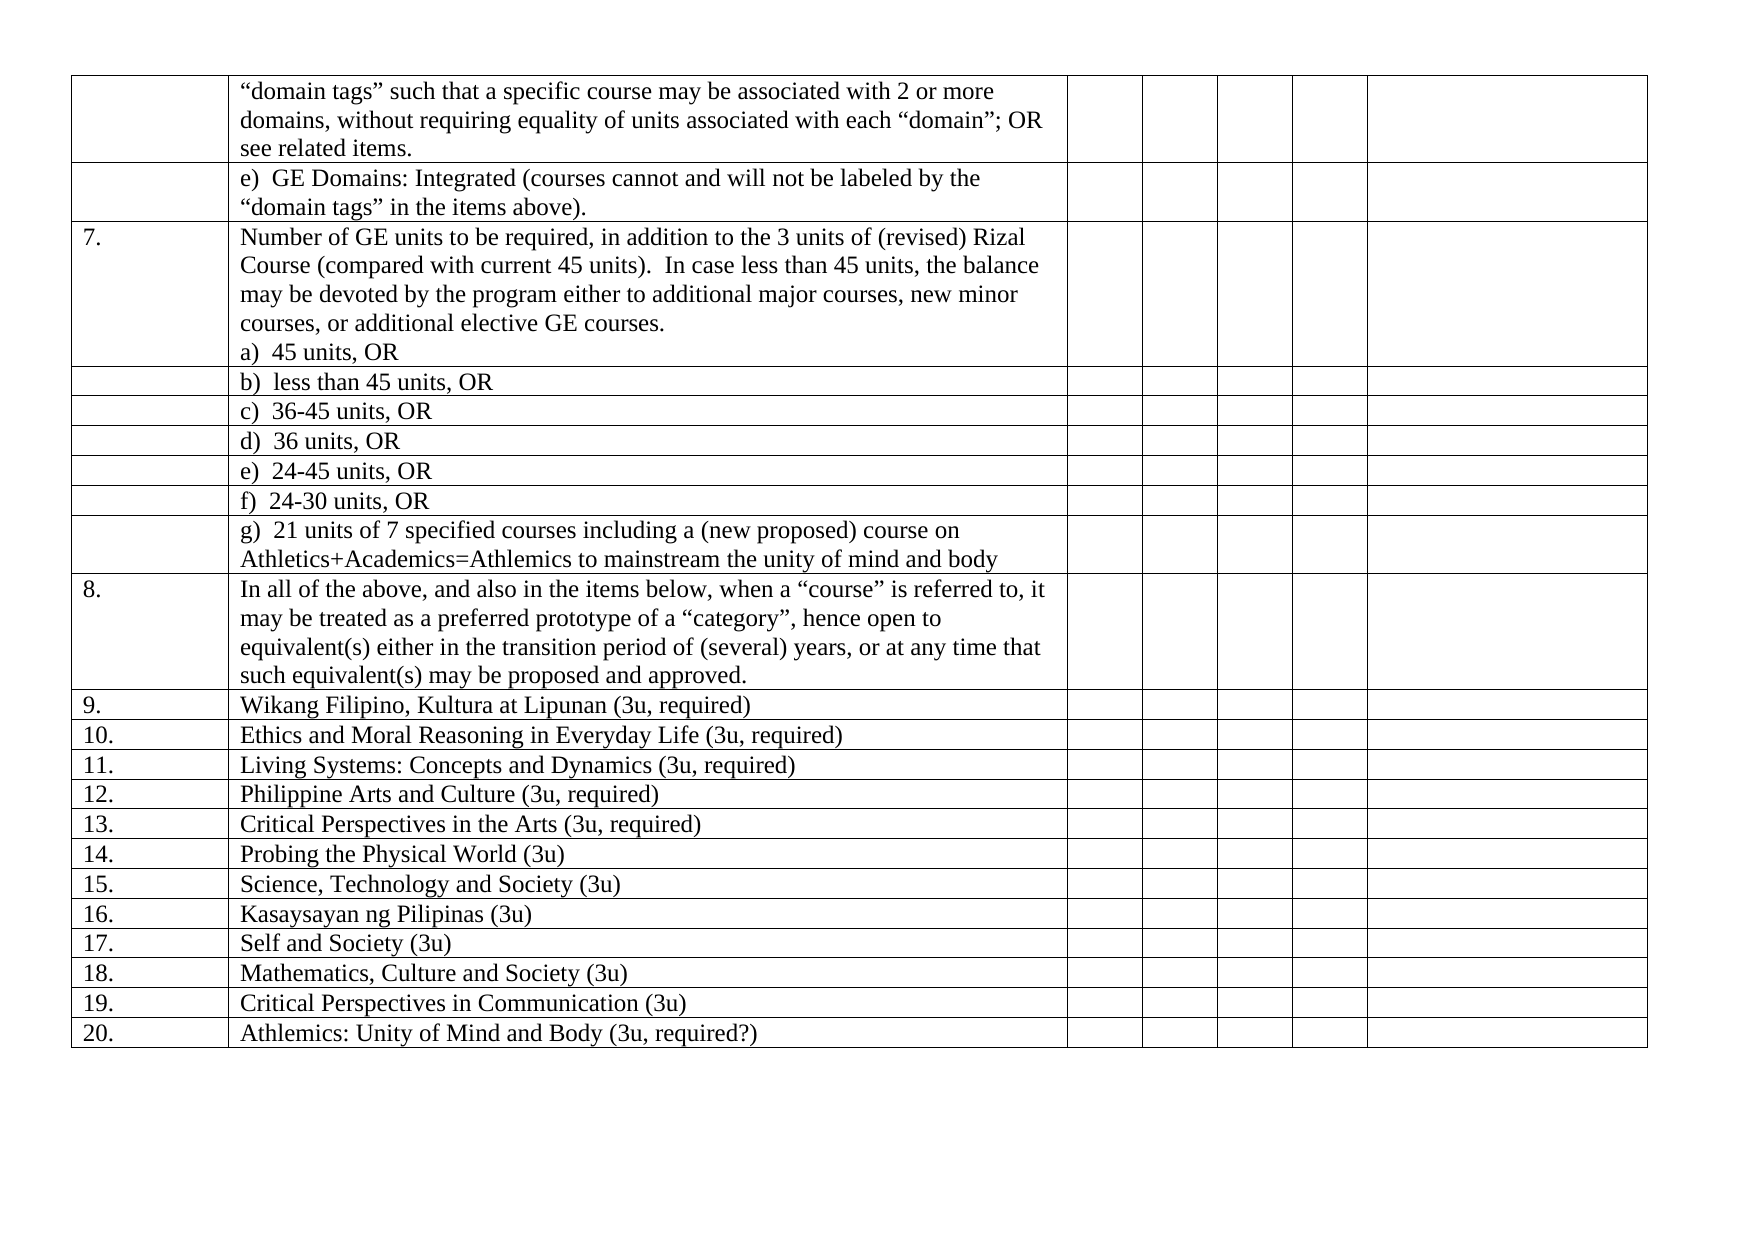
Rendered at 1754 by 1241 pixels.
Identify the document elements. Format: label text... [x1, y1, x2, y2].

table_cell [72, 367, 228, 395]
table_cell [1218, 456, 1292, 485]
table_cell 19. [72, 988, 228, 1017]
table_cell [1143, 690, 1217, 719]
table_cell [1293, 750, 1367, 778]
table_cell [1068, 839, 1142, 868]
table_cell [1368, 396, 1647, 425]
table_cell 11. [72, 750, 228, 778]
table_cell [1293, 1018, 1367, 1047]
table_cell [1068, 76, 1142, 162]
table_cell [1143, 988, 1217, 1017]
table_cell Probing the Physical World (3u) [229, 839, 1067, 868]
table_cell f) 24-30 units, OR [229, 486, 1067, 514]
table_cell [1368, 988, 1647, 1017]
table_cell 20. [72, 1018, 228, 1047]
table_cell 13. [72, 809, 228, 838]
table_cell [1218, 222, 1292, 366]
table_cell 15. [72, 869, 228, 898]
table_cell [1143, 396, 1217, 425]
table_cell [1143, 809, 1217, 838]
table_cell [1293, 516, 1367, 573]
table_cell d) 36 units, OR [229, 426, 1067, 455]
table_cell [1368, 750, 1647, 778]
table_cell [1143, 574, 1217, 689]
table_cell 14. [72, 839, 228, 868]
table_cell [1068, 1018, 1142, 1047]
table_cell [1143, 1018, 1217, 1047]
table_cell Philippine Arts and Culture (3u, required) [229, 780, 1067, 808]
table_cell In all of the above, and also in the items below, when a “course” is referred to, it may be treated as a preferred prototype of a “category”, hence open to equivalent(s) either in the transition period of (several) years, or at any time that such equivalent(s) may be proposed and approved. [229, 574, 1067, 689]
table_cell [1143, 958, 1217, 987]
table_cell 9. [72, 690, 228, 719]
table_cell [1068, 516, 1142, 573]
table_cell [1293, 396, 1367, 425]
table_cell e) GE Domains: Integrated (courses cannot and will not be labeled by the “domain tags” in the items above). [229, 163, 1067, 221]
table_cell [1293, 958, 1367, 987]
table_cell [72, 456, 228, 485]
table_cell Critical Perspectives in Communication (3u) [229, 988, 1067, 1017]
table_cell [1293, 222, 1367, 366]
table_cell Athlemics: Unity of Mind and Body (3u, required?) [229, 1018, 1067, 1047]
table_cell [1143, 780, 1217, 808]
table_cell [1218, 780, 1292, 808]
table_cell 10. [72, 720, 228, 749]
table_cell [1143, 899, 1217, 927]
table_cell [72, 76, 228, 162]
table_cell e) 24-45 units, OR [229, 456, 1067, 485]
table_cell [1068, 396, 1142, 425]
table_cell [1218, 396, 1292, 425]
table_cell [1068, 809, 1142, 838]
table_cell [1368, 958, 1647, 987]
table_cell [1218, 1018, 1292, 1047]
table_cell [72, 396, 228, 425]
table_cell [1218, 720, 1292, 749]
table_cell [1143, 76, 1217, 162]
table_cell [1068, 486, 1142, 514]
table_cell [1293, 899, 1367, 927]
table_cell [1068, 690, 1142, 719]
table_cell [1068, 929, 1142, 957]
table_cell [72, 486, 228, 514]
table_cell [1143, 839, 1217, 868]
table_cell [1218, 426, 1292, 455]
table_cell [1068, 988, 1142, 1017]
table_cell [1068, 750, 1142, 778]
table_cell [1218, 163, 1292, 221]
table_cell [1293, 574, 1367, 689]
table_cell [1068, 163, 1142, 221]
table_cell [1218, 750, 1292, 778]
table_cell [1368, 809, 1647, 838]
table_cell [1293, 720, 1367, 749]
table_cell [1368, 869, 1647, 898]
table_cell [1368, 899, 1647, 927]
table_cell [1143, 367, 1217, 395]
table_cell Wikang Filipino, Kultura at Lipunan (3u, required) [229, 690, 1067, 719]
table_cell [1218, 76, 1292, 162]
table_cell Kasaysayan ng Pilipinas (3u) [229, 899, 1067, 927]
table_cell [1068, 456, 1142, 485]
table_cell [1218, 367, 1292, 395]
table_cell [1068, 367, 1142, 395]
table_cell b) less than 45 units, OR [229, 367, 1067, 395]
table_cell [1143, 929, 1217, 957]
table_cell [1218, 574, 1292, 689]
table_cell 17. [72, 929, 228, 957]
table_cell [1218, 486, 1292, 514]
table_cell [1293, 486, 1367, 514]
table_cell [1068, 222, 1142, 366]
table_cell [1218, 809, 1292, 838]
table_cell c) 36-45 units, OR [229, 396, 1067, 425]
table_cell [1068, 899, 1142, 927]
table_cell Number of GE units to be required, in addition to the 3 units of (revised) Rizal Course (compared with current 45 units). In case less than 45 units, the balance may be devoted by the program either to additional major courses, new minor courses, or additional elective GE courses. a) 45 units, OR [229, 222, 1067, 366]
table_cell Critical Perspectives in the Arts (3u, required) [229, 809, 1067, 838]
table_cell [1293, 809, 1367, 838]
table_cell [1218, 958, 1292, 987]
table_cell [1293, 690, 1367, 719]
table_cell [1368, 426, 1647, 455]
table_cell [1293, 163, 1367, 221]
table_cell [1218, 899, 1292, 927]
table_cell [1368, 839, 1647, 868]
table_cell [1143, 720, 1217, 749]
table_cell [1368, 780, 1647, 808]
table_cell [1143, 516, 1217, 573]
table_cell [1293, 780, 1367, 808]
table_cell [1368, 367, 1647, 395]
table_cell [1368, 222, 1647, 366]
table_cell [1218, 690, 1292, 719]
table_cell [1368, 690, 1647, 719]
table_cell [1218, 988, 1292, 1017]
table_cell [72, 516, 228, 573]
table_cell [1143, 163, 1217, 221]
table_cell [1293, 839, 1367, 868]
table_cell Living Systems: Concepts and Dynamics (3u, required) [229, 750, 1067, 778]
table_cell [1368, 1018, 1647, 1047]
table_cell [1143, 750, 1217, 778]
table_cell Mathematics, Culture and Society (3u) [229, 958, 1067, 987]
table_cell [1368, 720, 1647, 749]
table_cell [1143, 222, 1217, 366]
table_cell g) 21 units of 7 specified courses including a (new proposed) course on Athletics+Academics=Athlemics to mainstream the unity of mind and body [229, 516, 1067, 573]
table_cell [1218, 929, 1292, 957]
table_cell [1143, 426, 1217, 455]
table_cell [1218, 516, 1292, 573]
table_cell [1068, 958, 1142, 987]
table_cell [1068, 780, 1142, 808]
table_cell [1143, 486, 1217, 514]
table_cell [1368, 929, 1647, 957]
table_cell 18. [72, 958, 228, 987]
table_cell [1293, 456, 1367, 485]
table_cell [1368, 516, 1647, 573]
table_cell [229, 76, 1067, 162]
table_cell [1218, 869, 1292, 898]
table_cell 12. [72, 780, 228, 808]
table_cell [1368, 76, 1647, 162]
table_cell [72, 163, 228, 221]
table_cell 16. [72, 899, 228, 927]
table_cell 8. [72, 574, 228, 689]
table_cell [1218, 839, 1292, 868]
table_cell Self and Society (3u) [229, 929, 1067, 957]
table_cell [1293, 426, 1367, 455]
table_cell [1068, 426, 1142, 455]
table_cell [1368, 456, 1647, 485]
table_cell [1293, 929, 1367, 957]
table_cell [1143, 869, 1217, 898]
table_cell Ethics and Moral Reasoning in Everyday Life (3u, required) [229, 720, 1067, 749]
table_cell [1368, 486, 1647, 514]
table_cell [1143, 456, 1217, 485]
table_cell [1368, 574, 1647, 689]
table_cell [1068, 574, 1142, 689]
table_cell [72, 426, 228, 455]
table_cell [1293, 988, 1367, 1017]
table_cell 7. [72, 222, 228, 366]
table_cell [1293, 76, 1367, 162]
table_cell [1368, 163, 1647, 221]
table_cell [1068, 720, 1142, 749]
table_cell [1293, 869, 1367, 898]
table_cell [1293, 367, 1367, 395]
table_cell Science, Technology and Society (3u) [229, 869, 1067, 898]
table_cell [1068, 869, 1142, 898]
